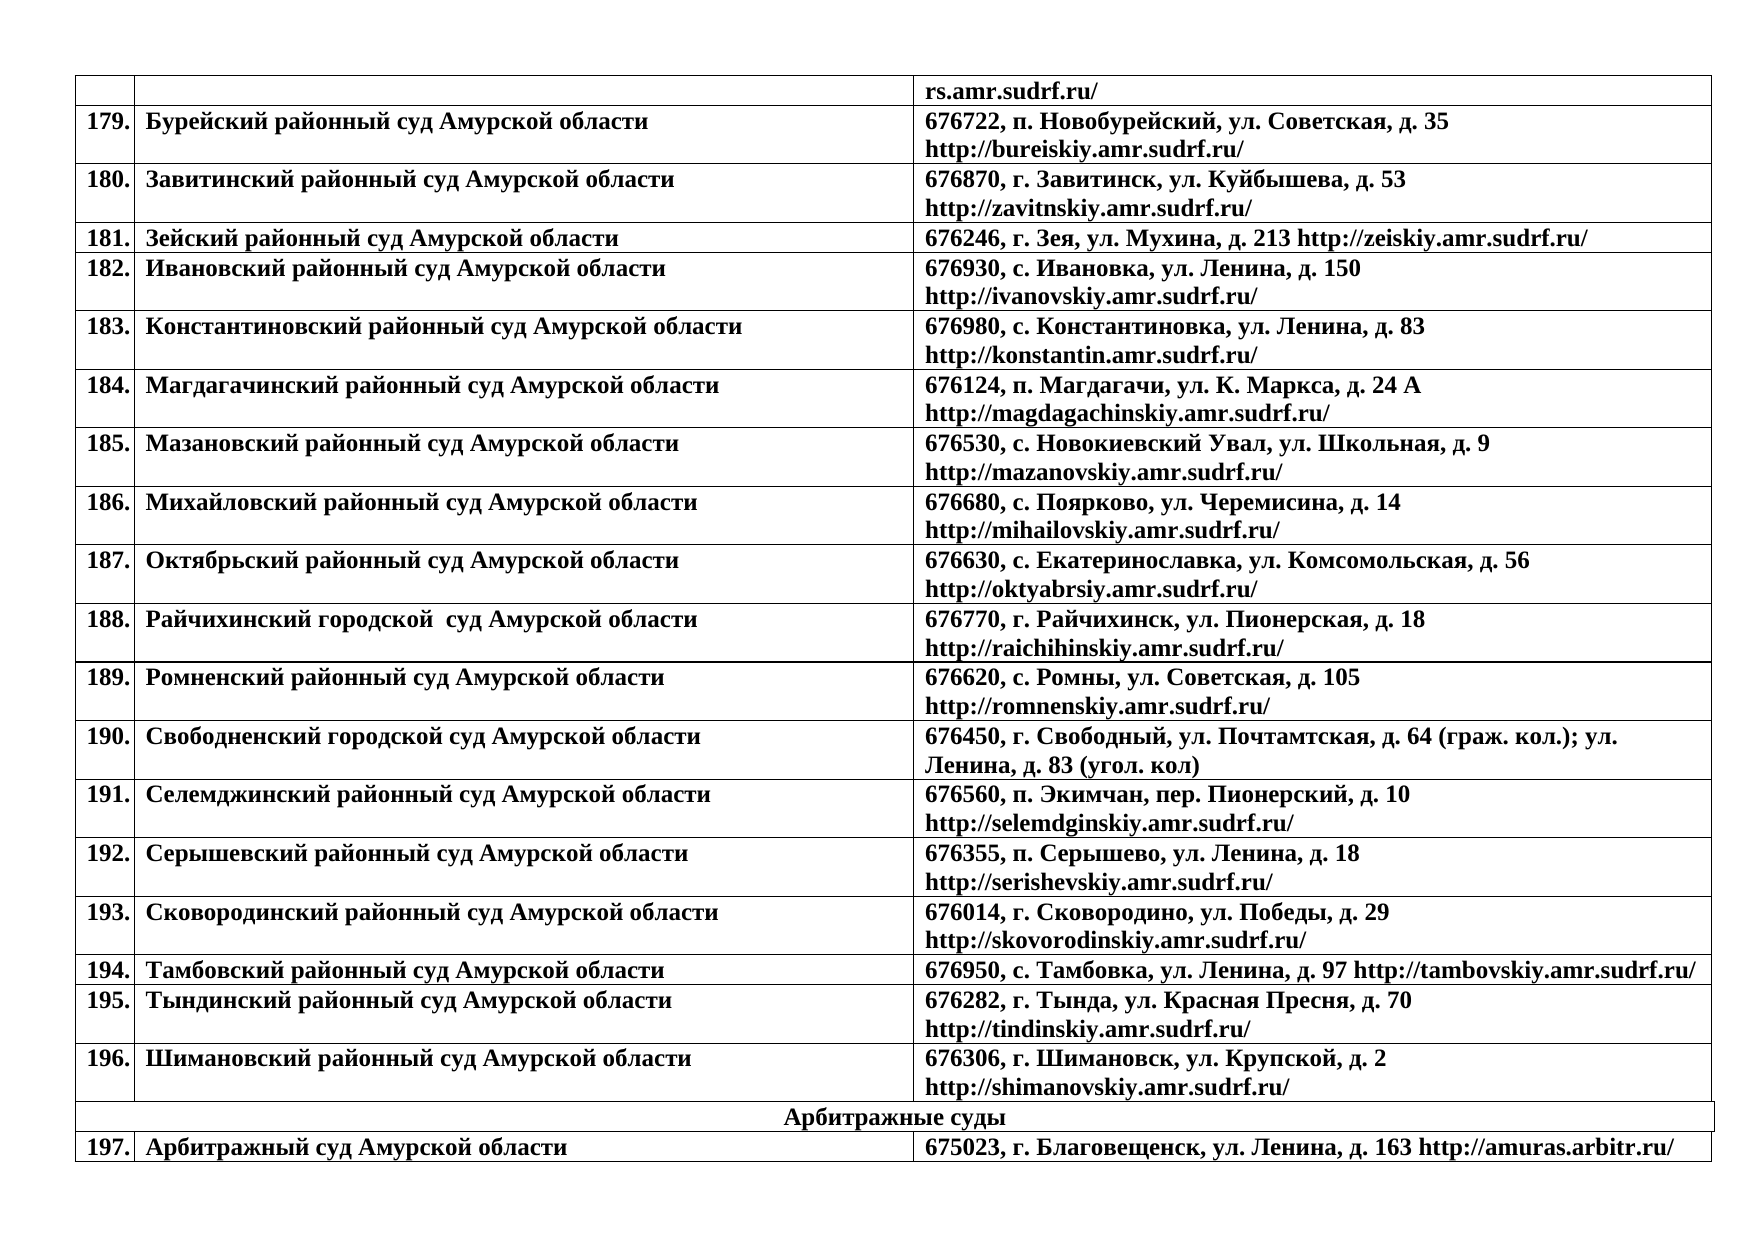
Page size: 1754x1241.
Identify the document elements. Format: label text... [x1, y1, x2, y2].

table_cell Мазановский районный суд Амурской области [135, 428, 913, 486]
table_cell [76, 223, 134, 252]
table_cell Ивановский районный суд Амурской области [135, 253, 913, 310]
table_cell Тамбовский районный суд Амурской области [135, 955, 913, 984]
table_cell 676980, с. Константиновка, ул. Ленина, д. 83 http://konstantin.amr.sudrf.ru/ [914, 311, 1711, 369]
table_cell [76, 780, 134, 837]
table_cell Октябрьский районный суд Амурской области [135, 545, 913, 603]
table_cell 676870, г. Завитинск, ул. Куйбышева, д. 53 http://zavitnskiy.amr.sudrf.ru/ [914, 164, 1711, 222]
table_cell Завитинский районный суд Амурской области [135, 164, 913, 222]
table_cell [76, 428, 134, 486]
table_cell [76, 76, 134, 105]
table_cell Сковородинский районный суд Амурской области [135, 897, 913, 954]
table_cell Зейский районный суд Амурской области [135, 223, 913, 252]
table_cell [76, 838, 134, 896]
table_cell 676450, г. Свободный, ул. Почтамтская, д. 64 (граж. кол.); ул. Ленина, д. 83 (угол. кол) [914, 721, 1711, 778]
table_cell 676124, п. Магдагачи, ул. К. Маркса, д. 24 А http://magdagachinskiy.amr.sudrf.ru/ [914, 370, 1711, 427]
table_cell [76, 311, 134, 369]
table_cell [76, 1044, 134, 1101]
table_cell 676630, с. Екатеринославка, ул. Комсомольская, д. 56 http://oktyabrsiy.amr.sudrf.ru/ [914, 545, 1711, 603]
table_cell 676014, г. Сковородино, ул. Победы, д. 29 http://skovorodinskiy.amr.sudrf.ru/ [914, 897, 1711, 954]
table_cell Тындинский районный суд Амурской области [135, 985, 913, 1042]
table_cell [76, 721, 134, 778]
table_cell 676680, с. Поярково, ул. Черемисина, д. 14 http://mihailovskiy.amr.sudrf.ru/ [914, 487, 1711, 544]
table_cell 675023, г. Благовещенск, ул. Ленина, д. 163 http://amuras.arbitr.ru/ [914, 1132, 1711, 1161]
table_cell 676560, п. Экимчан, пер. Пионерский, д. 10 http://selemdginskiy.amr.sudrf.ru/ [914, 780, 1711, 837]
table_cell [76, 487, 134, 544]
table_cell [76, 955, 134, 984]
table_cell [76, 663, 134, 720]
table_cell 676722, п. Новобурейский, ул. Советская, д. 35 http://bureiskiy.amr.sudrf.ru/ [914, 106, 1711, 163]
table_cell Магдагачинский районный суд Амурской области [135, 370, 913, 427]
table_cell [76, 106, 134, 163]
table_cell 676306, г. Шимановск, ул. Крупской, д. 2 http://shimanovskiy.amr.sudrf.ru/ [914, 1044, 1711, 1101]
table_cell [76, 164, 134, 222]
table_cell 676930, с. Ивановка, ул. Ленина, д. 150 http://ivanovskiy.amr.sudrf.ru/ [914, 253, 1711, 310]
table_cell Арбитражные суды [76, 1102, 1714, 1131]
table_cell Райчихинский городской суд Амурской области [135, 604, 913, 661]
table_cell Серышевский районный суд Амурской области [135, 838, 913, 896]
table_cell [76, 604, 134, 661]
table_cell Арбитражный суд Амурской области [135, 1132, 913, 1161]
table_cell Селемджинский районный суд Амурской области [135, 780, 913, 837]
table_cell Михайловский районный суд Амурской области [135, 487, 913, 544]
table_cell 676246, г. Зея, ул. Мухина, д. 213 http://zeiskiy.amr.sudrf.ru/ [914, 223, 1711, 252]
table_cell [135, 76, 913, 105]
table_cell Свободненский городской суд Амурской области [135, 721, 913, 778]
table_cell 676530, с. Новокиевский Увал, ул. Школьная, д. 9 http://mazanovskiy.amr.sudrf.ru/ [914, 428, 1711, 486]
table_cell 676355, п. Серышево, ул. Ленина, д. 18 http://serishevskiy.amr.sudrf.ru/ [914, 838, 1711, 896]
table_cell [76, 253, 134, 310]
table_cell Шимановский районный суд Амурской области [135, 1044, 913, 1101]
table_cell [76, 985, 134, 1042]
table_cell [914, 76, 1711, 105]
table_cell Ромненский районный суд Амурской области [135, 663, 913, 720]
table_cell 676950, с. Тамбовка, ул. Ленина, д. 97 http://tambovskiy.amr.sudrf.ru/ [914, 955, 1711, 984]
table_cell [76, 1132, 134, 1161]
table_cell Бурейский районный суд Амурской области [135, 106, 913, 163]
table_cell 676282, г. Тында, ул. Красная Пресня, д. 70 http://tindinskiy.amr.sudrf.ru/ [914, 985, 1711, 1042]
table_cell [76, 370, 134, 427]
table_cell [76, 897, 134, 954]
table_cell 676770, г. Райчихинск, ул. Пионерская, д. 18 http://raichihinskiy.amr.sudrf.ru/ [914, 604, 1711, 661]
table_cell 676620, с. Ромны, ул. Советская, д. 105 http://romnenskiy.amr.sudrf.ru/ [914, 663, 1711, 720]
table_cell [76, 545, 134, 603]
table_cell Константиновский районный суд Амурской области [135, 311, 913, 369]
